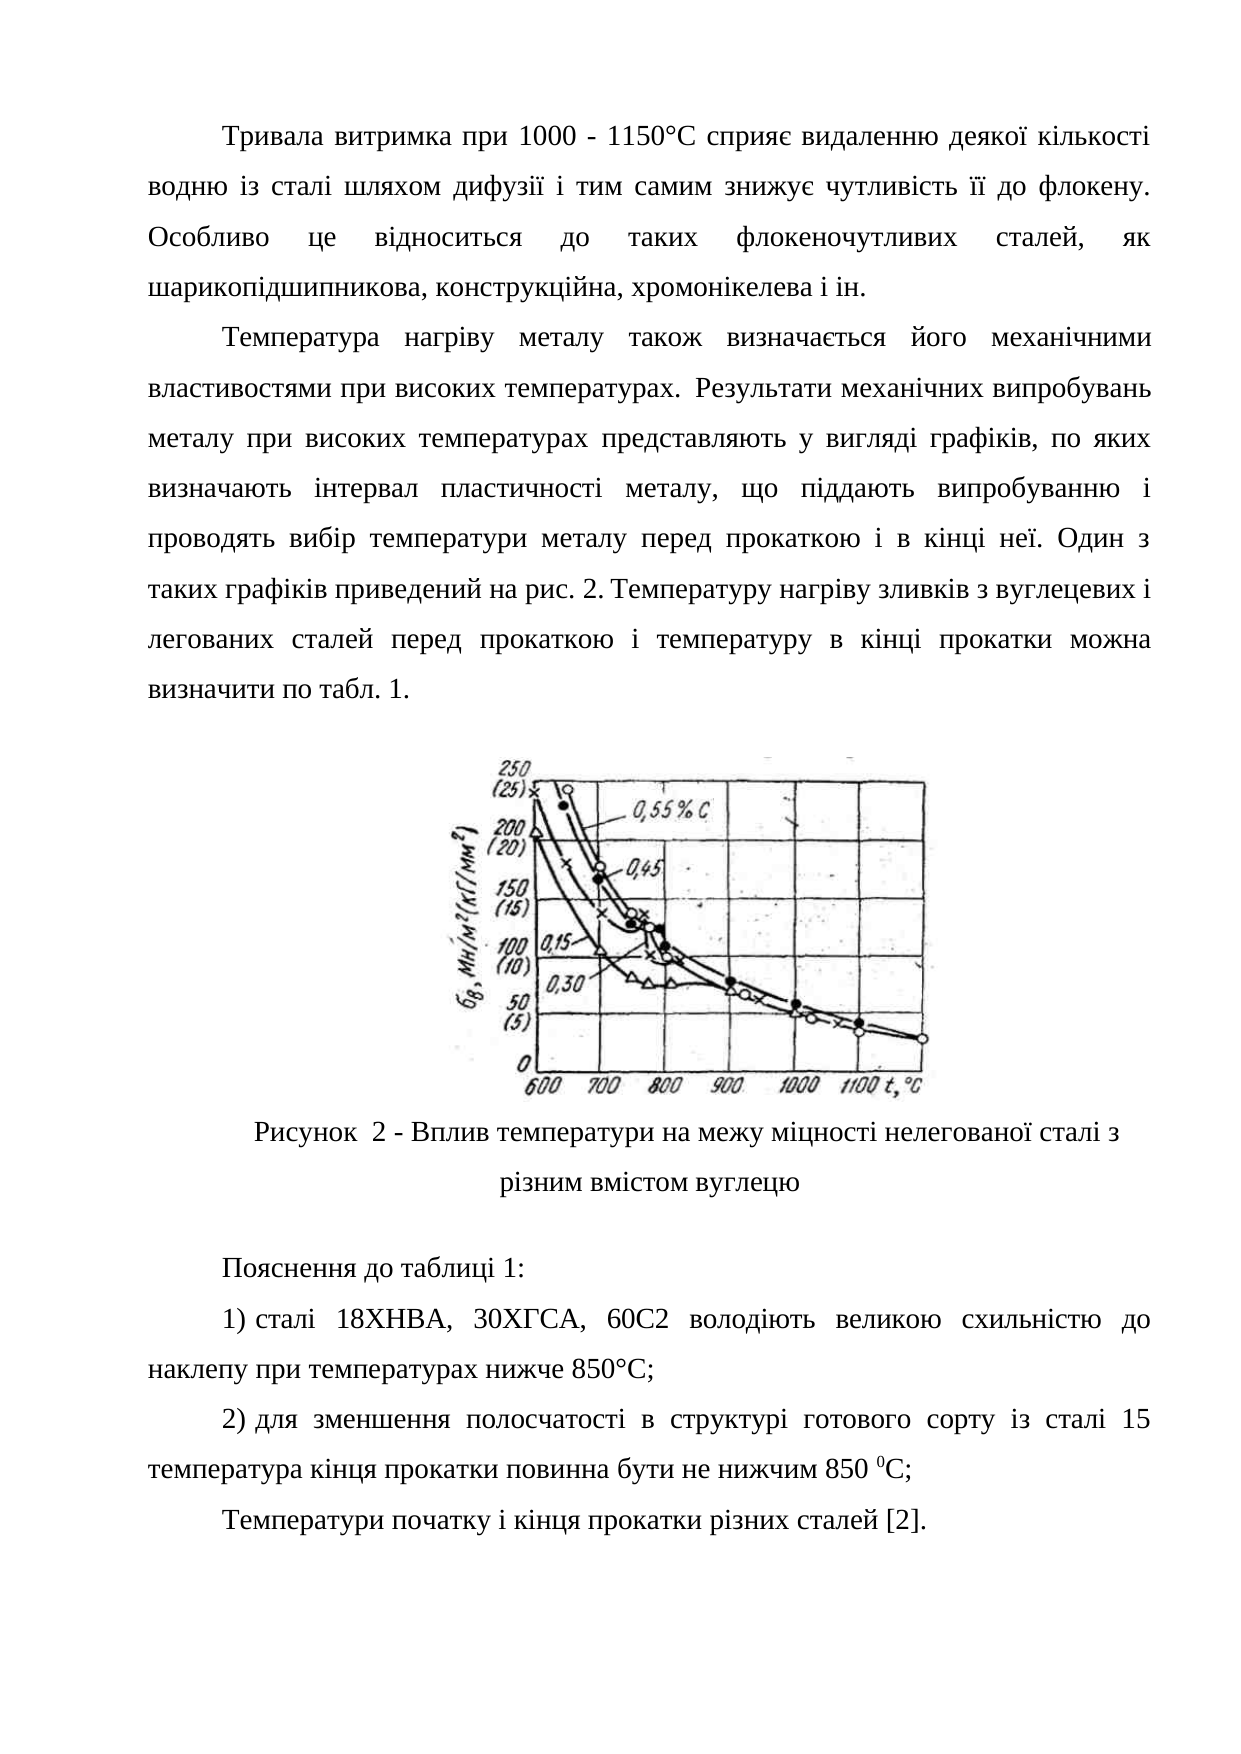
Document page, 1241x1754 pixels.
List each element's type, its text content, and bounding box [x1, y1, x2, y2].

picture [424, 757, 949, 1102]
text Температури початку і кінця прокатки різних сталей [2]. [148, 1502, 1152, 1536]
list для зменшення полосчатості в структурі готового сорту із сталі 15 температура кінця прокатки повинна бути не нижчим 850 0С; [148, 1401, 1152, 1485]
text Температура нагріву металу також визначається його механічними властивостями при високих температурах. Результати механічних випробувань металу при високих температурах представляють у вигляді графіків, по яких визначають інтервал пластичності металу, що піддають випробуванню і проводять вибір температури металу перед прокаткою і в кінці неї. Один з таких графіків приведений на рис. 2. Температуру нагріву зливків з вуглецевих і легованих сталей перед прокаткою і температуру в кінці прокатки можна визначити по табл. 1. [148, 319, 1152, 705]
list сталі 18ХНВА, 30ХГСА, 60С2 володіють великою схильністю до наклепу при температурах нижче 850°С; [148, 1301, 1152, 1384]
text Рисунок 2 - Вплив температури на межу міцності нелегованої сталі з різним вмістом вуглецю [148, 1114, 1152, 1198]
text Тривала витримка при 1000 - 1150°С сприяє видаленню деякої кількості водню із сталі шляхом дифузії і тим самим знижує чутливість її до флокену. Особливо це відноситься до таких флокеночутливих сталей, як шарикопідшипникова, конструкційна, хромонікелева і ін. [148, 118, 1152, 303]
text Пояснення до таблиці 1: [148, 1250, 1152, 1284]
